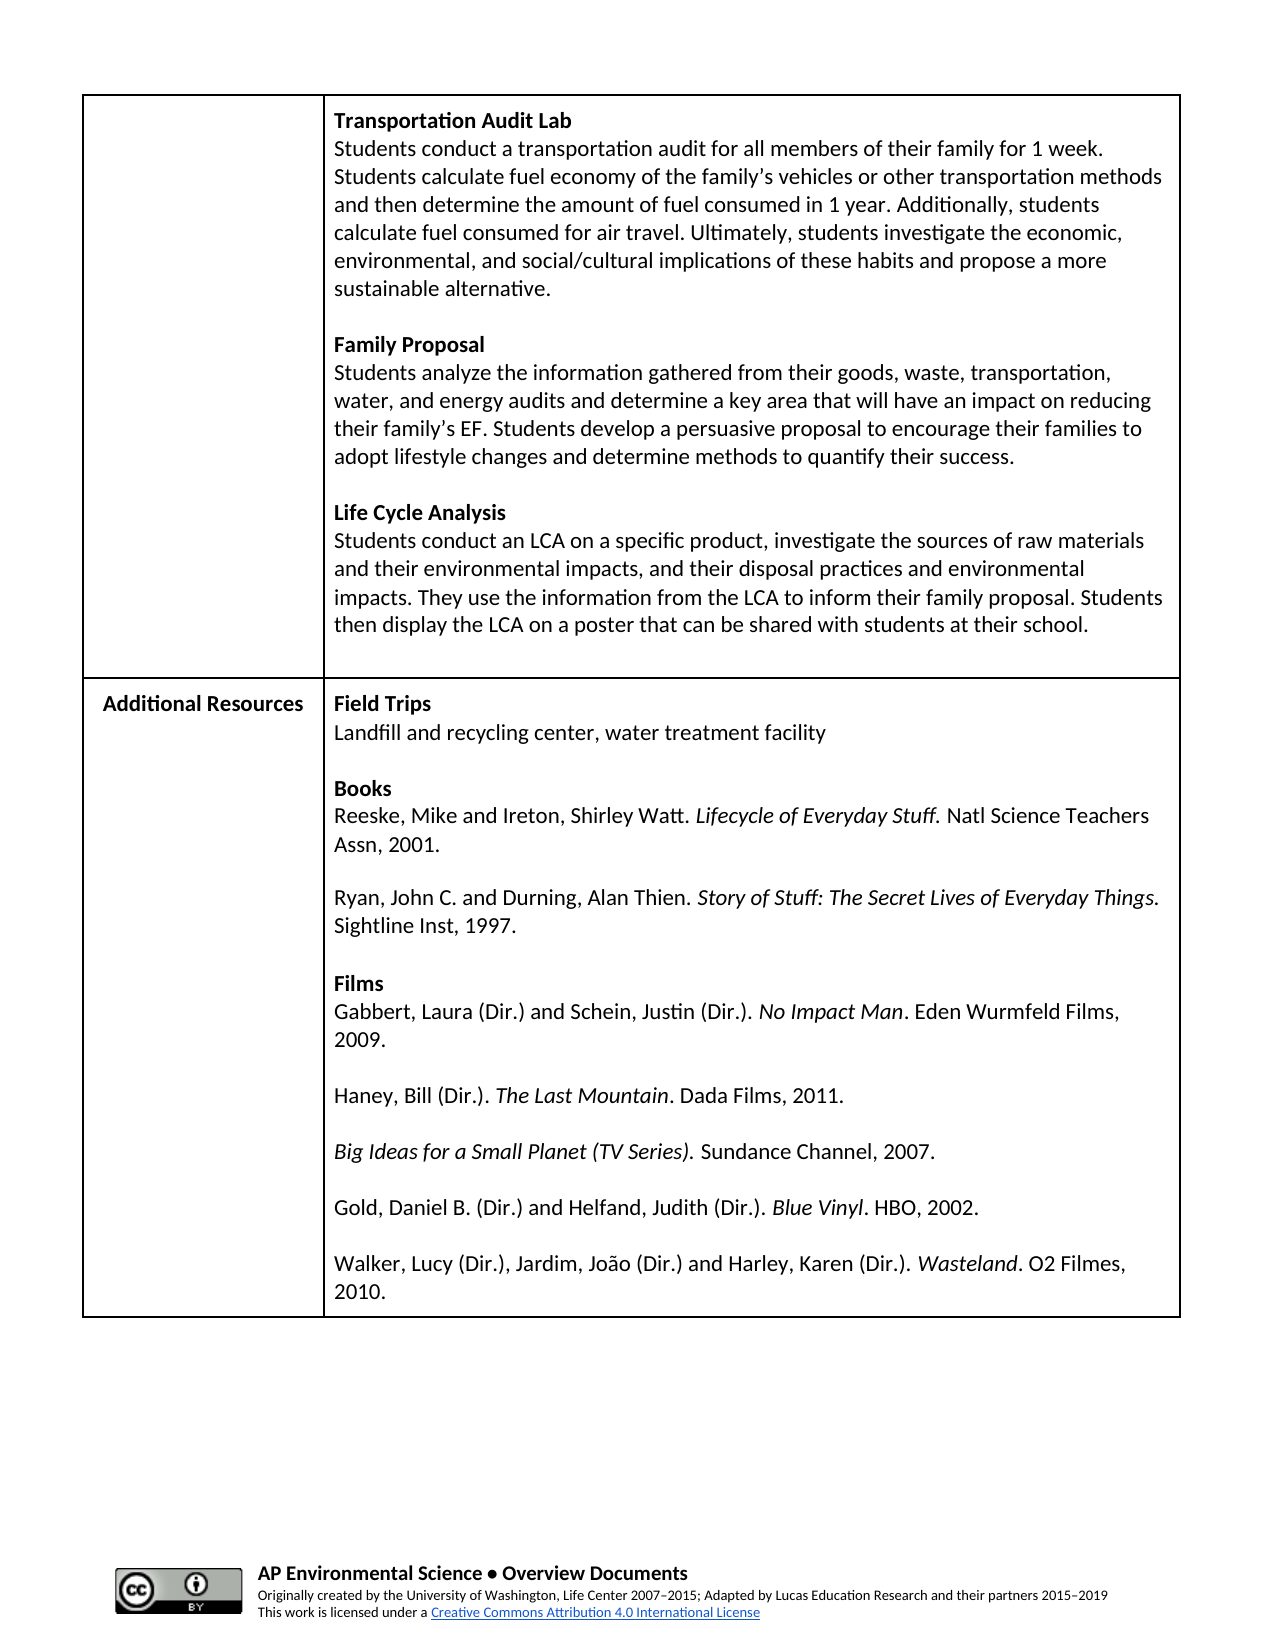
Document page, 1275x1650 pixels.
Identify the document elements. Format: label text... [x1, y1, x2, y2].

table_cell Additional Resources [84, 679, 323, 1316]
table_cell Field Trips Landfill and recycling center, water treatment facility Books Reeske, Mike and Ireton, Shirley Watt. Lifecycle of Everyday Stuff. Natl Science Teachers Assn, 2001. Ryan, John C. and Durning, Alan Thien. Story of Stuff: The Secret Lives of Everyday Things. Sightline Inst, 1997. Films Gabbert, Laura (Dir.) and Schein, Justin (Dir.). No Impact Man. Eden Wurmfeld Films, 2009. Haney, Bill (Dir.). The Last Mountain. Dada Films, 2011. Big Ideas for a Small Planet (TV Series). Sundance Channel, 2007. Gold, Daniel B. (Dir.) and Helfand, Judith (Dir.). Blue Vinyl. HBO, 2002. Walker, Lucy (Dir.), Jardim, João (Dir.) and Harley, Karen (Dir.). Wasteland. O2 Filmes, 2010. [325, 679, 1179, 1316]
picture [115, 1568, 243, 1614]
